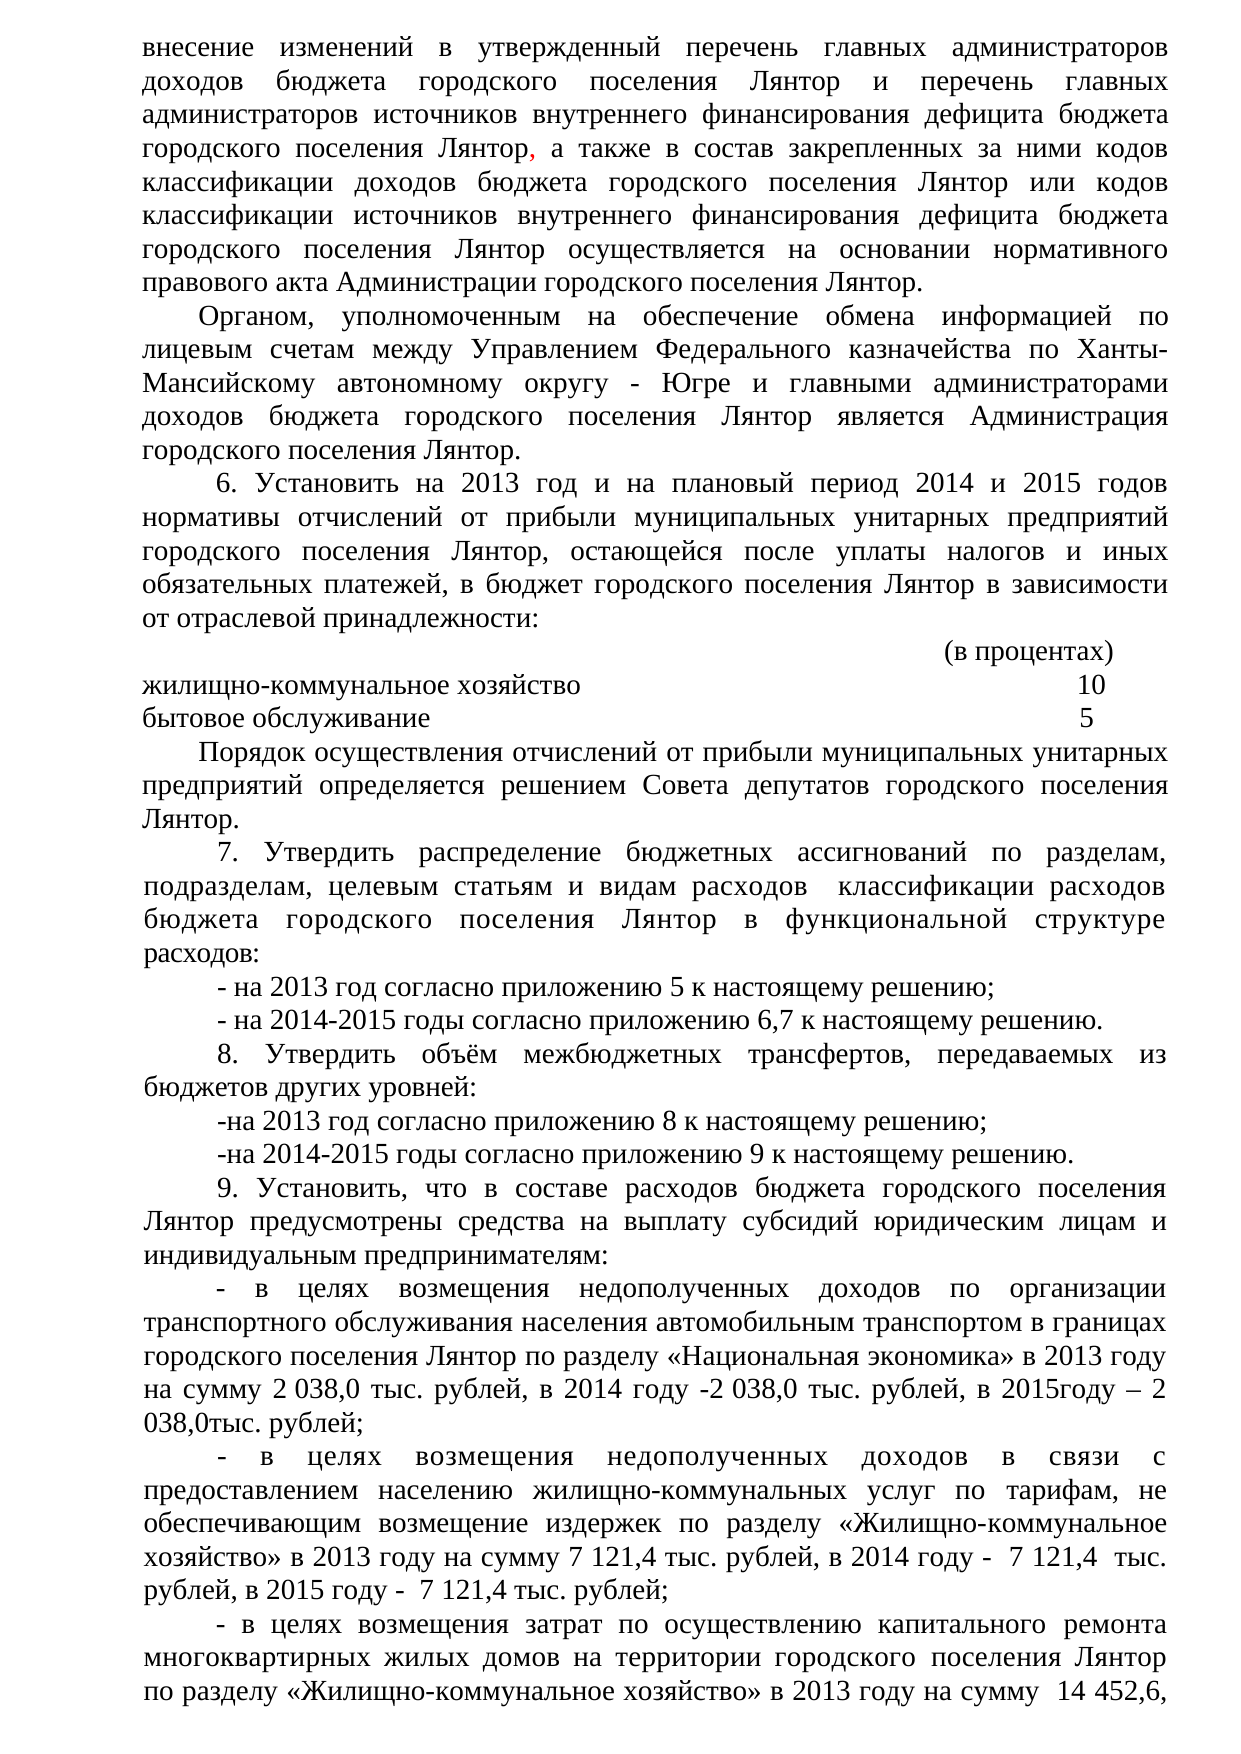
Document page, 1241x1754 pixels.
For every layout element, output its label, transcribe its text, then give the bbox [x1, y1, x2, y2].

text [143, 1606, 1167, 1707]
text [142, 29, 1169, 298]
text -на 2014-2015 годы согласно приложению 9 к настоящему решению. [143, 1136, 1167, 1170]
text - в целях возмещения недополученных доходов в связи с предоставлением населению жилищно-коммунальных услуг по тарифам, не обеспечивающим возмещение издержек по разделу «Жилищно-коммунальное хозяйство» в 2013 году на сумму 7 121,4 тыс. рублей, в 2014 году - 7 121,4 тыс. рублей, в 2015 году - 7 121,4 тыс. рублей; [143, 1438, 1167, 1606]
text бытовое обслуживание 5 [142, 700, 1169, 734]
text 8. Утвердить объём межбюджетных трансфертов, передаваемых из бюджетов других уровней: [143, 1036, 1167, 1103]
text - на 2013 год согласно приложению 5 к настоящему решению; [143, 969, 1167, 1002]
text 7. Утвердить распределение бюджетных ассигнований по разделам, подразделам, целевым статьям и видам расходов классификации расходов бюджета городского поселения Лянтор в функциональной структуре расходов: [143, 834, 1167, 969]
text Органом, уполномоченным на обеспечение обмена информацией по лицевым счетам между Управлением Федерального казначейства по Ханты-Мансийскому автономному округу - Югре и главными администраторами доходов бюджета городского поселения Лянтор является Администрация городского поселения Лянтор. [142, 298, 1169, 466]
text жилищно-коммунальное хозяйство 10 [142, 667, 1169, 700]
text -на 2013 год согласно приложению 8 к настоящему решению; [143, 1103, 1167, 1136]
text Порядок осуществления отчислений от прибыли муниципальных унитарных предприятий определяется решением Совета депутатов городского поселения Лянтор. [142, 734, 1169, 834]
text - на 2014-2015 годы согласно приложению 6,7 к настоящему решению. [143, 1002, 1167, 1036]
text 9. Установить, что в составе расходов бюджета городского поселения Лянтор предусмотрены средства на выплату субсидий юридическим лицам и индивидуальным предпринимателям: [143, 1170, 1167, 1271]
text 6. Установить на 2013 год и на плановый период 2014 и 2015 годов нормативы отчислений от прибыли муниципальных унитарных предприятий городского поселения Лянтор, остающейся после уплаты налогов и иных обязательных платежей, в бюджет городского поселения Лянтор в зависимости от отраслевой принадлежности: [142, 466, 1169, 633]
text (в процентах) [142, 633, 1169, 667]
text - в целях возмещения недополученных доходов по организации транспортного обслуживания населения автомобильным транспортом в границах городского поселения Лянтор по разделу «Национальная экономика» в 2013 году на сумму 2 038,0 тыс. рублей, в 2014 году -2 038,0 тыс. рублей, в 2015году – 2 038,0тыс. рублей; [143, 1271, 1167, 1438]
